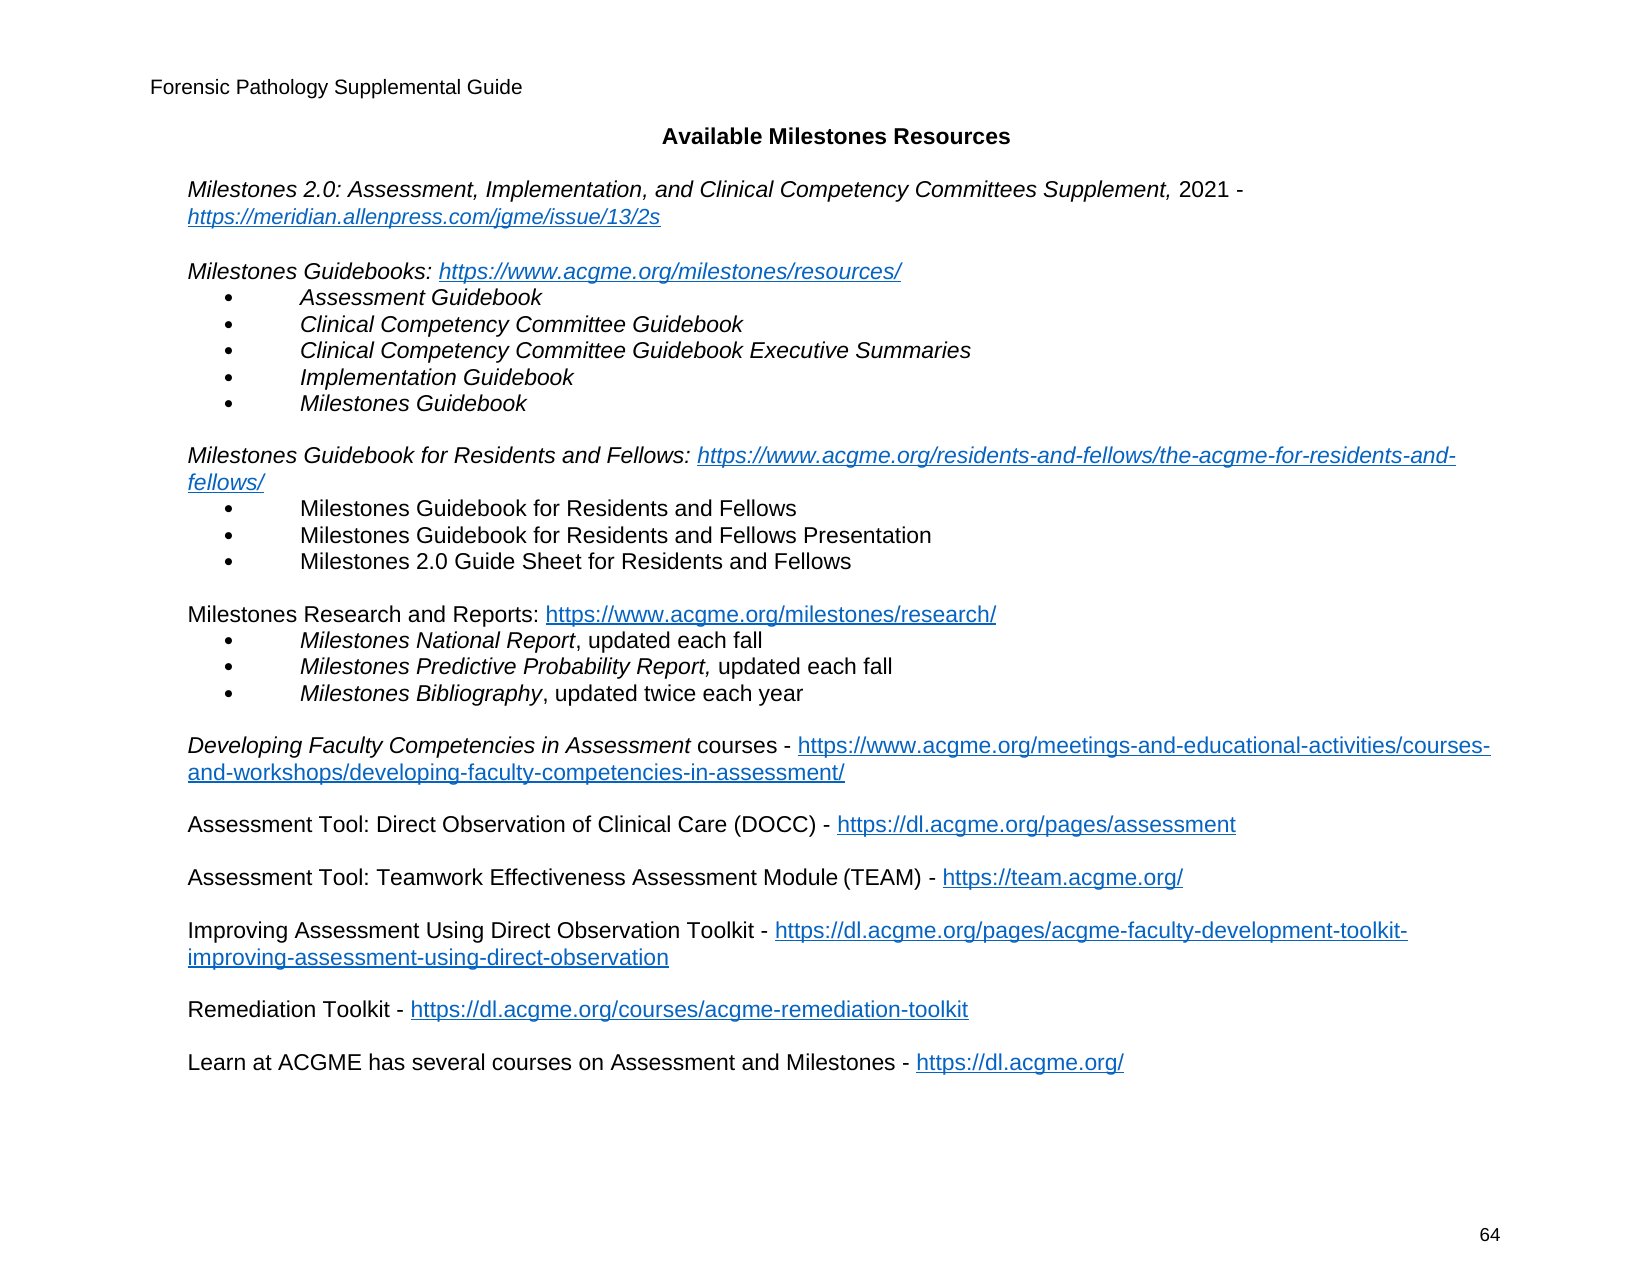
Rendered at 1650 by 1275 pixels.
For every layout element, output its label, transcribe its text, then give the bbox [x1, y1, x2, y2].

text Assessment Tool: Direct Observation of Clinical Care (DOCC) - https://dl.acgme.org/pages/assessment [187, 811, 1500, 838]
list Implementation Guidebook [150, 363, 1500, 390]
text Remediation Toolkit - https://dl.acgme.org/courses/acgme-remediation-toolkit [187, 996, 1500, 1023]
text Improving Assessment Using Direct Observation Toolkit - https://dl.acgme.org/pages/acgme-faculty-development-toolkit-improving-assessment-using-direct-observation [187, 917, 1500, 970]
text Milestones Guidebooks: https://www.acgme.org/milestones/resources/ [187, 258, 1500, 284]
list Milestones 2.0 Guide Sheet for Residents and Fellows [150, 548, 1500, 574]
text Learn at ACGME has several courses on Assessment and Milestones - https://dl.acgme.org/ [150, 1049, 1500, 1076]
list Milestones Guidebook for Residents and Fellows Presentation [150, 522, 1500, 548]
list Milestones National Report, updated each fall [150, 627, 1500, 653]
list Milestones Bibliography, updated twice each year [150, 680, 1500, 706]
list Milestones Guidebook for Residents and Fellows [150, 495, 1500, 522]
list Milestones Predictive Probability Report, updated each fall [150, 653, 1500, 680]
text Milestones Research and Reports: https://www.acgme.org/milestones/research/ [187, 601, 1500, 627]
list Clinical Competency Committee Guidebook [150, 311, 1500, 337]
text Milestones 2.0: Assessment, Implementation, and Clinical Competency Committees Supplement, 2021 - https://meridian.allenpress.com/jgme/issue/13/2s [187, 176, 1500, 230]
text Assessment Tool: Teamwork Effectiveness Assessment Module (TEAM) - https://team.acgme.org/ [187, 864, 1500, 891]
list Assessment Guidebook [150, 284, 1500, 311]
text Developing Faculty Competencies in Assessment courses - https://www.acgme.org/meetings-and-educational-activities/courses-and-workshops/developing-faculty-competencies-in-assessment/ [187, 732, 1500, 785]
list Milestones Guidebook [150, 390, 1500, 416]
text Available Milestones Resources [187, 123, 1500, 149]
text Milestones Guidebook for Residents and Fellows: https://www.acgme.org/residents-and-fellows/the-acgme-for-residents-and-fellows/ [187, 442, 1500, 495]
list Clinical Competency Committee Guidebook Executive Summaries [150, 337, 1500, 363]
